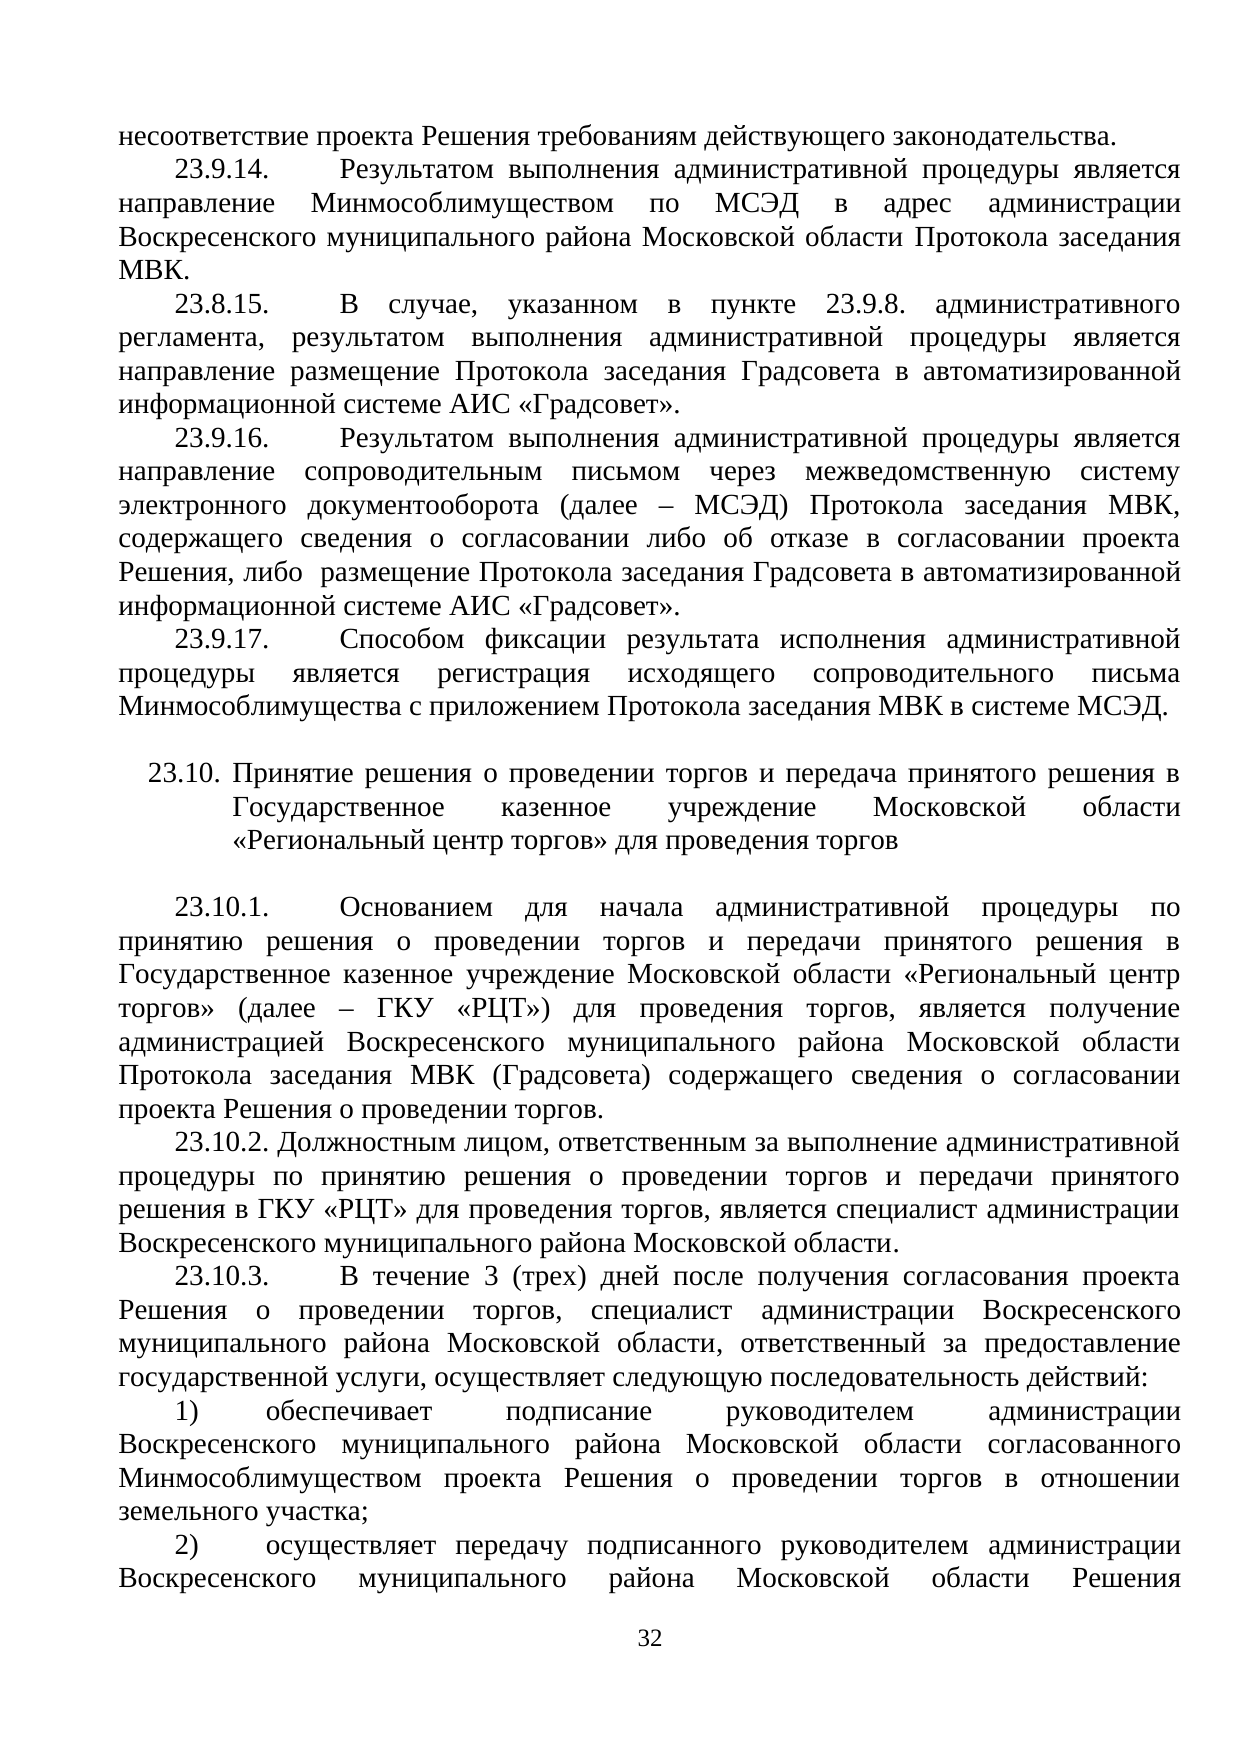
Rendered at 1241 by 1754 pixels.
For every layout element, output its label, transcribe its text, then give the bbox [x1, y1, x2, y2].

text 23.10.2. Должностным лицом, ответственным за выполнение административной процедуры по принятию решения о проведении торгов и передачи принятого решения в ГКУ «РЦТ» для проведения торгов, является специалист администрации Воскресенского муниципального района Московской области. [118, 1124, 1181, 1258]
text 23.8.15. В случае, указанном в пункте 23.9.8. административного регламента, результатом выполнения административной процедуры является направление размещение Протокола заседания Градсовета в автоматизированной информационной системе АИС «Градсовет». [118, 286, 1181, 420]
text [118, 1527, 1181, 1594]
text 23.10.1. Основанием для начала административной процедуры по принятию решения о проведении торгов и передачи принятого решения в Государственное казенное учреждение Московской области «Региональный центр торгов» (далее – ГКУ «РЦТ») для проведения торгов, является получение администрацией Воскресенского муниципального района Московской области Протокола заседания МВК (Градсовета) содержащего сведения о согласовании проекта Решения о проведении торгов. [118, 889, 1181, 1124]
text 23.9.16. Результатом выполнения административной процедуры является направление сопроводительным письмом через межведомственную систему электронного документооборота (далее – МСЭД) Протокола заседания МВК, содержащего сведения о согласовании либо об отказе в согласовании проекта Решения, либо размещение Протокола заседания Градсовета в автоматизированной информационной системе АИС «Градсовет». [118, 420, 1181, 621]
text 23.10.3. В течение 3 (трех) дней после получения согласования проекта Решения о проведении торгов, специалист администрации Воскресенского муниципального района Московской области, ответственный за предоставление государственной услуги, осуществляет следующую последовательность действий: [118, 1258, 1181, 1393]
text 23.9.17. Способом фиксации результата исполнения административной процедуры является регистрация исходящего сопроводительного письма Минмособлимущества с приложением Протокола заседания МВК в системе МСЭД. [118, 621, 1181, 722]
text 1) обеспечивает подписание руководителем администрации Воскресенского муниципального района Московской области согласованного Минмособлимуществом проекта Решения о проведении торгов в отношении земельного участка; [118, 1393, 1181, 1527]
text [118, 118, 1181, 152]
list Принятие решения о проведении торгов и передача принятого решения в Государственное казенное учреждение Московской области «Региональный центр торгов» для проведения торгов [148, 755, 1181, 856]
text 23.9.14. Результатом выполнения административной процедуры является направление Минмособлимуществом по МСЭД в адрес администрации Воскресенского муниципального района Московской области Протокола заседания МВК. [118, 152, 1181, 286]
